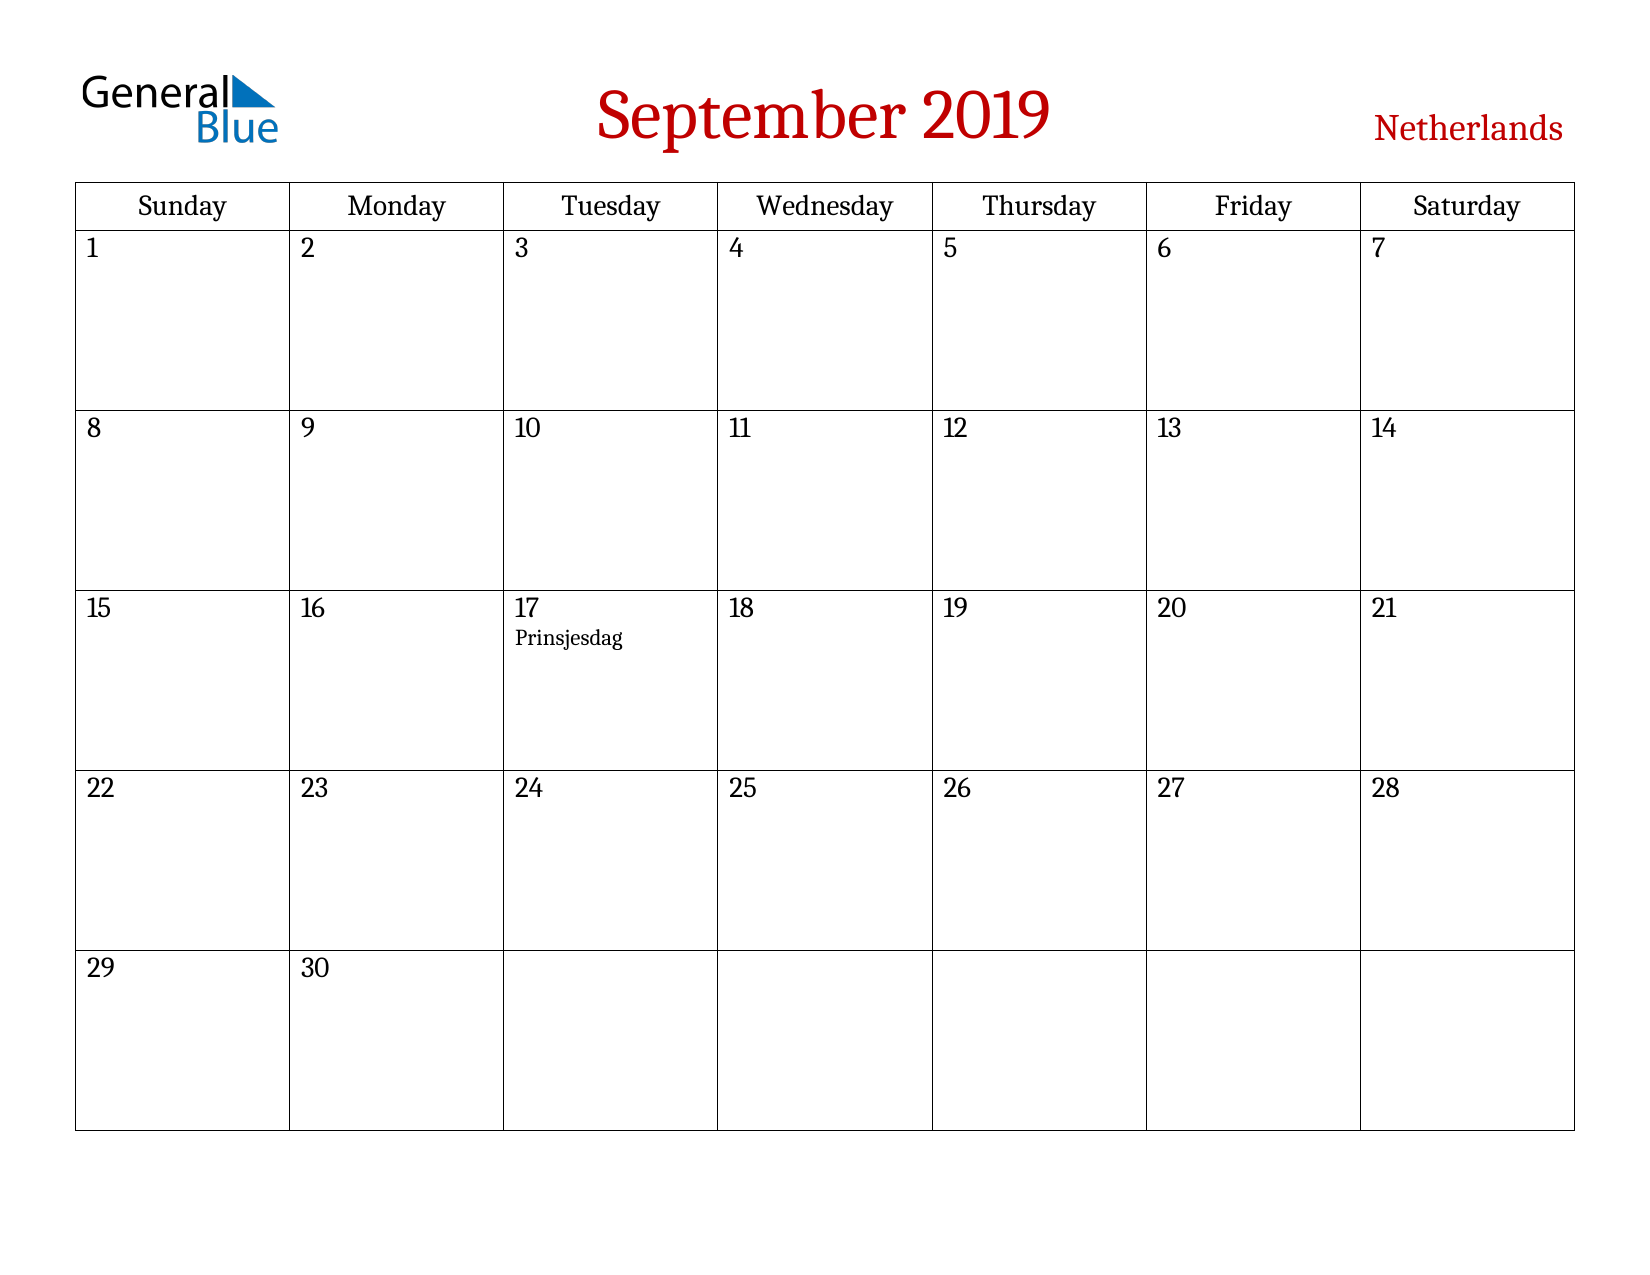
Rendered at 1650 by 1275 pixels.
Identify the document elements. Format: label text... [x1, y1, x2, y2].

table_cell [290, 985, 503, 1130]
table_cell 11 [718, 411, 932, 444]
table_cell [718, 985, 932, 1130]
table_cell 6 [1147, 231, 1360, 264]
picture [82, 75, 278, 143]
table_cell [1361, 805, 1574, 950]
table_cell 12 [933, 411, 1146, 444]
table_cell 28 [1361, 771, 1574, 805]
table_cell 30 [290, 951, 503, 985]
table_cell [718, 265, 932, 410]
table_cell 24 [504, 771, 717, 805]
table_cell [1361, 265, 1574, 410]
table_cell [1147, 985, 1360, 1130]
table_cell Wednesday [718, 183, 932, 230]
table_cell [504, 445, 717, 590]
table_cell [290, 625, 503, 770]
table_cell 18 [718, 591, 932, 625]
table_cell Friday [1147, 183, 1360, 230]
table_cell 10 [504, 411, 717, 444]
table_cell 14 [1361, 411, 1574, 444]
table_cell [718, 625, 932, 770]
table_cell [1147, 805, 1360, 950]
table_cell 1 [76, 231, 289, 264]
table_cell 2 [290, 231, 503, 264]
table_cell [933, 625, 1146, 770]
table_cell [76, 805, 289, 950]
table_header [76, 75, 503, 182]
table_cell Thursday [933, 183, 1146, 230]
table_cell [1361, 445, 1574, 590]
table_cell 27 [1147, 771, 1360, 805]
table_cell 20 [1147, 591, 1360, 625]
table_header September 2019 [504, 75, 1146, 182]
table_cell Prinsjesdag [504, 625, 717, 770]
table_cell [1361, 625, 1574, 770]
table_cell [1147, 265, 1360, 410]
table_cell 25 [718, 771, 932, 805]
table_cell [1147, 951, 1360, 985]
table_cell [290, 805, 503, 950]
table_cell [290, 265, 503, 410]
table_cell [76, 625, 289, 770]
table_cell [1147, 445, 1360, 590]
table_cell 13 [1147, 411, 1360, 444]
table_cell 5 [933, 231, 1146, 264]
table_cell [76, 985, 289, 1130]
table_cell [1147, 625, 1360, 770]
table_cell 16 [290, 591, 503, 625]
table_cell 17 [504, 591, 717, 625]
table_cell [933, 445, 1146, 590]
table_cell 26 [933, 771, 1146, 805]
table_cell [290, 445, 503, 590]
table_cell [933, 951, 1146, 985]
table_cell [933, 985, 1146, 1130]
table_cell Sunday [76, 183, 289, 230]
table_cell 19 [933, 591, 1146, 625]
table_header Netherlands [1146, 75, 1574, 182]
table_cell Tuesday [504, 183, 717, 230]
table_cell 22 [76, 771, 289, 805]
table_cell 15 [76, 591, 289, 625]
table_cell [1361, 951, 1574, 985]
table_cell [504, 265, 717, 410]
table_cell 9 [290, 411, 503, 444]
table_cell [718, 445, 932, 590]
table_cell 8 [76, 411, 289, 444]
table_cell 23 [290, 771, 503, 805]
table_cell Monday [290, 183, 503, 230]
table_cell [504, 805, 717, 950]
table_cell [1361, 985, 1574, 1130]
table_cell [933, 265, 1146, 410]
table_cell [933, 805, 1146, 950]
table_cell [504, 985, 717, 1130]
table_cell 29 [76, 951, 289, 985]
table_cell 7 [1361, 231, 1574, 264]
table_cell [76, 265, 289, 410]
table_cell 3 [504, 231, 717, 264]
table_cell [76, 445, 289, 590]
table_cell 21 [1361, 591, 1574, 625]
table_cell [504, 951, 717, 985]
table_cell [718, 805, 932, 950]
table_cell [718, 951, 932, 985]
table_cell 4 [718, 231, 932, 264]
table_cell Saturday [1361, 183, 1574, 230]
